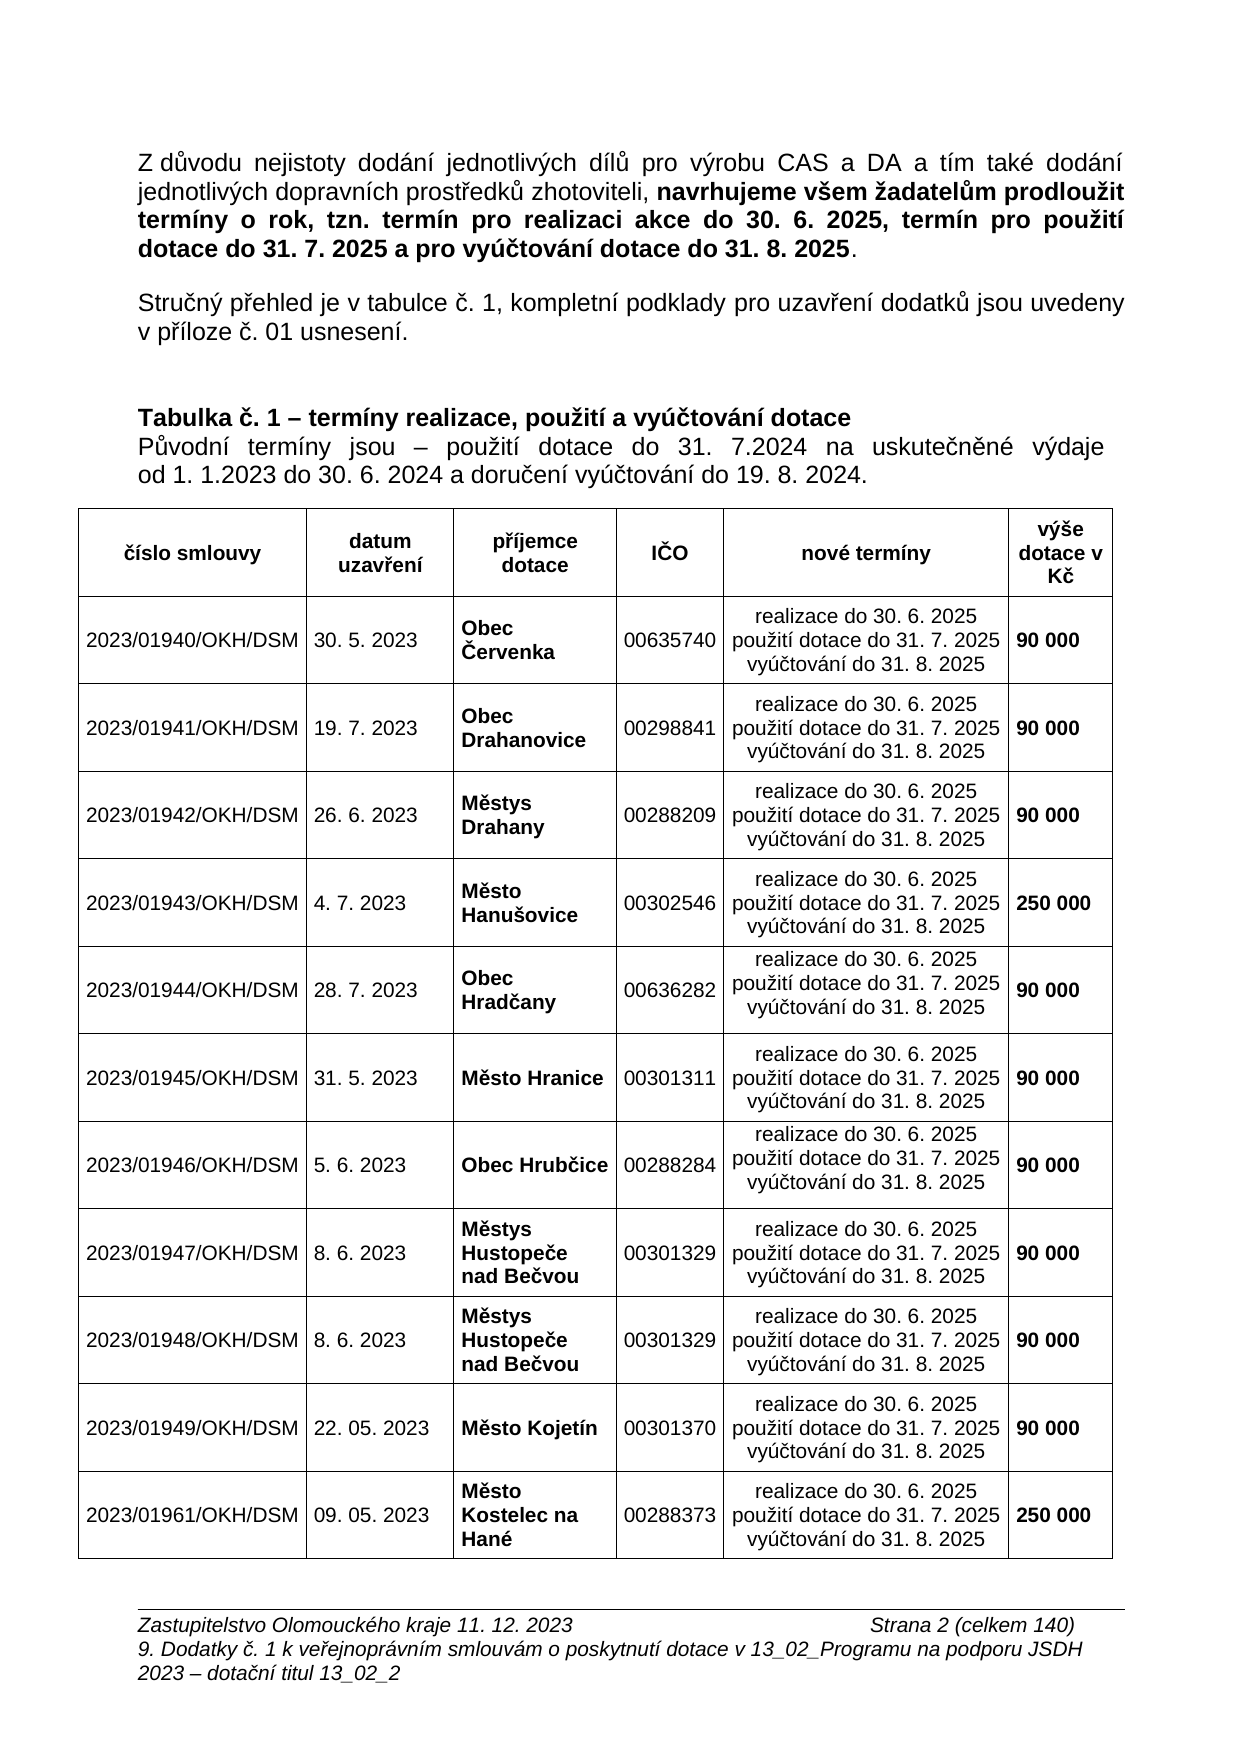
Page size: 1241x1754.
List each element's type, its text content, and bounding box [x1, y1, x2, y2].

table_cell 00301329 [617, 1297, 723, 1383]
table_cell 31. 5. 2023 [307, 1034, 453, 1121]
table_header datum uzavření [307, 509, 453, 596]
table_cell 8. 6. 2023 [307, 1209, 453, 1296]
table_cell 2023/01941/OKH/DSM [79, 684, 306, 771]
table_cell Městys Drahany [454, 772, 616, 858]
table_cell 09. 05. 2023 [307, 1472, 453, 1558]
table_cell 00298841 [617, 684, 723, 771]
table_cell 90 000 [1009, 947, 1112, 1033]
table_cell 00636282 [617, 947, 723, 1033]
table_cell 2023/01942/OKH/DSM [79, 772, 306, 858]
table_cell Město Hanušovice [454, 859, 616, 946]
text Tabulka č. 1 – termíny realizace, použití a vyúčtování dotace [138, 403, 1125, 431]
table_cell 19. 7. 2023 [307, 684, 453, 771]
table_cell Obec Hradčany [454, 947, 616, 1033]
table_header výše dotace v Kč [1009, 509, 1112, 596]
table_cell Obec Drahanovice [454, 684, 616, 771]
table_cell 90 000 [1009, 772, 1112, 858]
table_cell 90 000 [1009, 684, 1112, 771]
table_cell 90 000 [1009, 1122, 1112, 1208]
table_cell 5. 6. 2023 [307, 1122, 453, 1208]
table_cell 2023/01943/OKH/DSM [79, 859, 306, 946]
table_cell 4. 7. 2023 [307, 859, 453, 946]
table_cell 26. 6. 2023 [307, 772, 453, 858]
table_cell realizace do 30. 6. 2025 použití dotace do 31. 7. 2025 vyúčtování do 31. 8. 2025 [724, 1209, 1008, 1296]
table_cell 00288373 [617, 1472, 723, 1558]
table_cell 8. 6. 2023 [307, 1297, 453, 1383]
table_cell 00288284 [617, 1122, 723, 1208]
table_cell 90 000 [1009, 1384, 1112, 1471]
table_cell 2023/01947/OKH/DSM [79, 1209, 306, 1296]
table_cell 90 000 [1009, 1034, 1112, 1121]
table_cell 28. 7. 2023 [307, 947, 453, 1033]
table_cell realizace do 30. 6. 2025 použití dotace do 31. 7. 2025 vyúčtování do 31. 8. 2025 [724, 597, 1008, 683]
table_cell 00635740 [617, 597, 723, 683]
table_cell realizace do 30. 6. 2025 použití dotace do 31. 7. 2025 vyúčtování do 31. 8. 2025 [724, 859, 1008, 946]
table_cell 30. 5. 2023 [307, 597, 453, 683]
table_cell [724, 1384, 1008, 1471]
table_cell 250 000 [1009, 859, 1112, 946]
table_cell Město Kojetín [454, 1384, 616, 1471]
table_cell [724, 1472, 1008, 1558]
table_header číslo smlouvy [79, 509, 306, 596]
table_cell 00301311 [617, 1034, 723, 1121]
table_cell Město Kostelec na Hané [454, 1472, 616, 1558]
table_cell realizace do 30. 6. 2025 použití dotace do 31. 7. 2025 vyúčtování do 31. 8. 2025 [724, 1122, 1008, 1208]
table_cell 2023/01946/OKH/DSM [79, 1122, 306, 1208]
table_cell realizace do 30. 6. 2025 použití dotace do 31. 7. 2025 vyúčtování do 31. 8. 2025 [724, 684, 1008, 771]
table_cell 2023/01944/OKH/DSM [79, 947, 306, 1033]
table_cell 90 000 [1009, 1297, 1112, 1383]
table_cell 2023/01940/OKH/DSM [79, 597, 306, 683]
table_cell Obec Hrubčice [454, 1122, 616, 1208]
table_cell 2023/01949/OKH/DSM [79, 1384, 306, 1471]
table_cell 2023/01945/OKH/DSM [79, 1034, 306, 1121]
table_cell Město Hranice [454, 1034, 616, 1121]
table_cell 2023/01948/OKH/DSM [79, 1297, 306, 1383]
table_cell Městys Hustopeče nad Bečvou [454, 1297, 616, 1383]
table_cell 00288209 [617, 772, 723, 858]
table_cell 00301370 [617, 1384, 723, 1471]
table_cell 00302546 [617, 859, 723, 946]
table_cell 250 000 [1009, 1472, 1112, 1558]
table_cell 00301329 [617, 1209, 723, 1296]
table_cell 22. 05. 2023 [307, 1384, 453, 1471]
table_cell Městys Hustopeče nad Bečvou [454, 1209, 616, 1296]
text Stručný přehled je v tabulce č. 1, kompletní podklady pro uzavření dodatků jsou uvedeny v příloze č. 01 usnesení. [138, 288, 1125, 345]
table_cell Obec Červenka [454, 597, 616, 683]
text Původní termíny jsou – použití dotace do 31. 7.2024 na uskutečněné výdaje od 1. 1.2023 do 30. 6. 2024 a doručení vyúčtování do 19. 8. 2024. [138, 431, 1125, 489]
table_cell realizace do 30. 6. 2025 použití dotace do 31. 7. 2025 vyúčtování do 31. 8. 2025 [724, 947, 1008, 1033]
table_header příjemce dotace [454, 509, 616, 596]
table_cell realizace do 30. 6. 2025 použití dotace do 31. 7. 2025 vyúčtování do 31. 8. 2025 [724, 1297, 1008, 1383]
text Z důvodu nejistoty dodání jednotlivých dílů pro výrobu CAS a DA a tím také dodání jednotlivých dopravních prostředků zhotoviteli, navrhujeme všem žadatelům prodloužit termíny o rok, tzn. termín pro realizaci akce do 30. 6. 2025, termín pro použití dotace do 31. 7. 2025 a pro vyúčtování dotace do 31. 8. 2025. [138, 148, 1125, 263]
table_cell realizace do 30. 6. 2025 použití dotace do 31. 7. 2025 vyúčtování do 31. 8. 2025 [724, 1034, 1008, 1121]
table_cell 2023/01961/OKH/DSM [79, 1472, 306, 1558]
table_header nové termíny [724, 509, 1008, 596]
table_header IČO [617, 509, 723, 596]
table_cell 90 000 [1009, 597, 1112, 683]
table_cell 90 000 [1009, 1209, 1112, 1296]
table_cell realizace do 30. 6. 2025 použití dotace do 31. 7. 2025 vyúčtování do 31. 8. 2025 [724, 772, 1008, 858]
